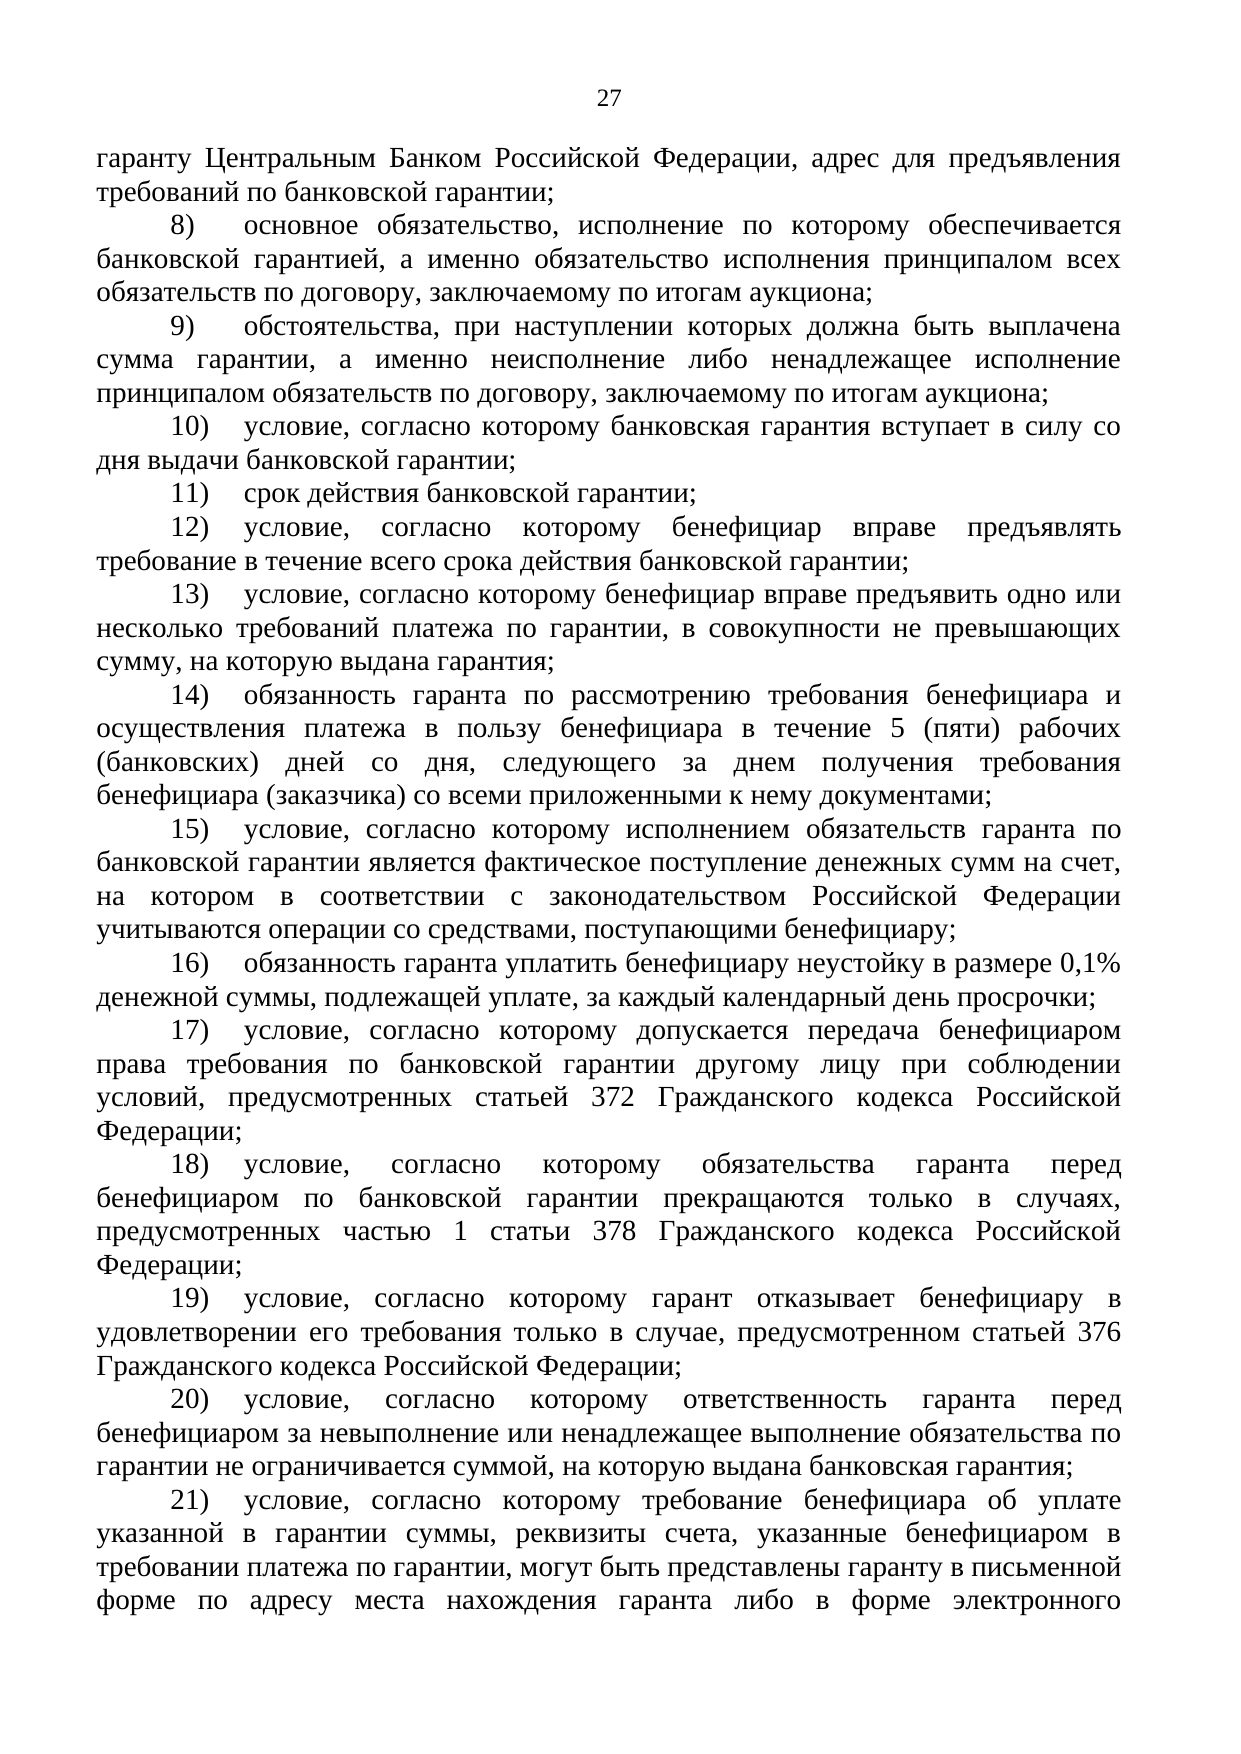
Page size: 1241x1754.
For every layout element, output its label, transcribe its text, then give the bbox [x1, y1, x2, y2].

list условие, согласно которому допускается передача бенефициаром права требования по банковской гарантии другому лицу при соблюдении условий, предусмотренных статьей 372 Гражданского кодекса Российской Федерации; [96, 1012, 1122, 1146]
list условие, согласно которому обязательства гаранта перед бенефициаром по банковской гарантии прекращаются только в случаях, предусмотренных частью 1 статьи 378 Гражданского кодекса Российской Федерации; [96, 1146, 1122, 1281]
list условие, согласно которому исполнением обязательств гаранта по банковской гарантии является фактическое поступление денежных сумм на счет, на котором в соответствии с законодательством Российской Федерации учитываются операции со средствами, поступающими бенефициару; [96, 811, 1122, 945]
list условие, согласно которому ответственность гаранта перед бенефициаром за невыполнение или ненадлежащее выполнение обязательства по гарантии не ограничивается суммой, на которую выдана банковская гарантия; [96, 1381, 1122, 1482]
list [96, 140, 1122, 207]
list условие, согласно которому бенефициар вправе предъявить одно или несколько требований платежа по гарантии, в совокупности не превышающих сумму, на которую выдана гарантия; [96, 576, 1122, 677]
list обязанность гаранта уплатить бенефициару неустойку в размере 0,1% денежной суммы, подлежащей уплате, за каждый календарный день просрочки; [96, 945, 1122, 1012]
list условие, согласно которому гарант отказывает бенефициару в удовлетворении его требования только в случае, предусмотренном статьей 376 Гражданского кодекса Российской Федерации; [96, 1281, 1122, 1381]
list обстоятельства, при наступлении которых должна быть выплачена сумма гарантии, а именно неисполнение либо ненадлежащее исполнение принципалом обязательств по договору, заключаемому по итогам аукциона; [96, 308, 1122, 408]
list обязанность гаранта по рассмотрению требования бенефициара и осуществления платежа в пользу бенефициара в течение 5 (пяти) рабочих (банковских) дней со дня, следующего за днем получения требования бенефициара (заказчика) со всеми приложенными к нему документами; [96, 677, 1122, 811]
list основное обязательство, исполнение по которому обеспечивается банковской гарантией, а именно обязательство исполнения принципалом всех обязательств по договору, заключаемому по итогам аукциона; [96, 207, 1122, 308]
list срок действия банковской гарантии; [96, 476, 1122, 509]
list условие, согласно которому бенефициар вправе предъявлять требование в течение всего срока действия банковской гарантии; [96, 509, 1122, 576]
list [96, 1482, 1122, 1616]
list условие, согласно которому банковская гарантия вступает в силу со дня выдачи банковской гарантии; [96, 408, 1122, 476]
